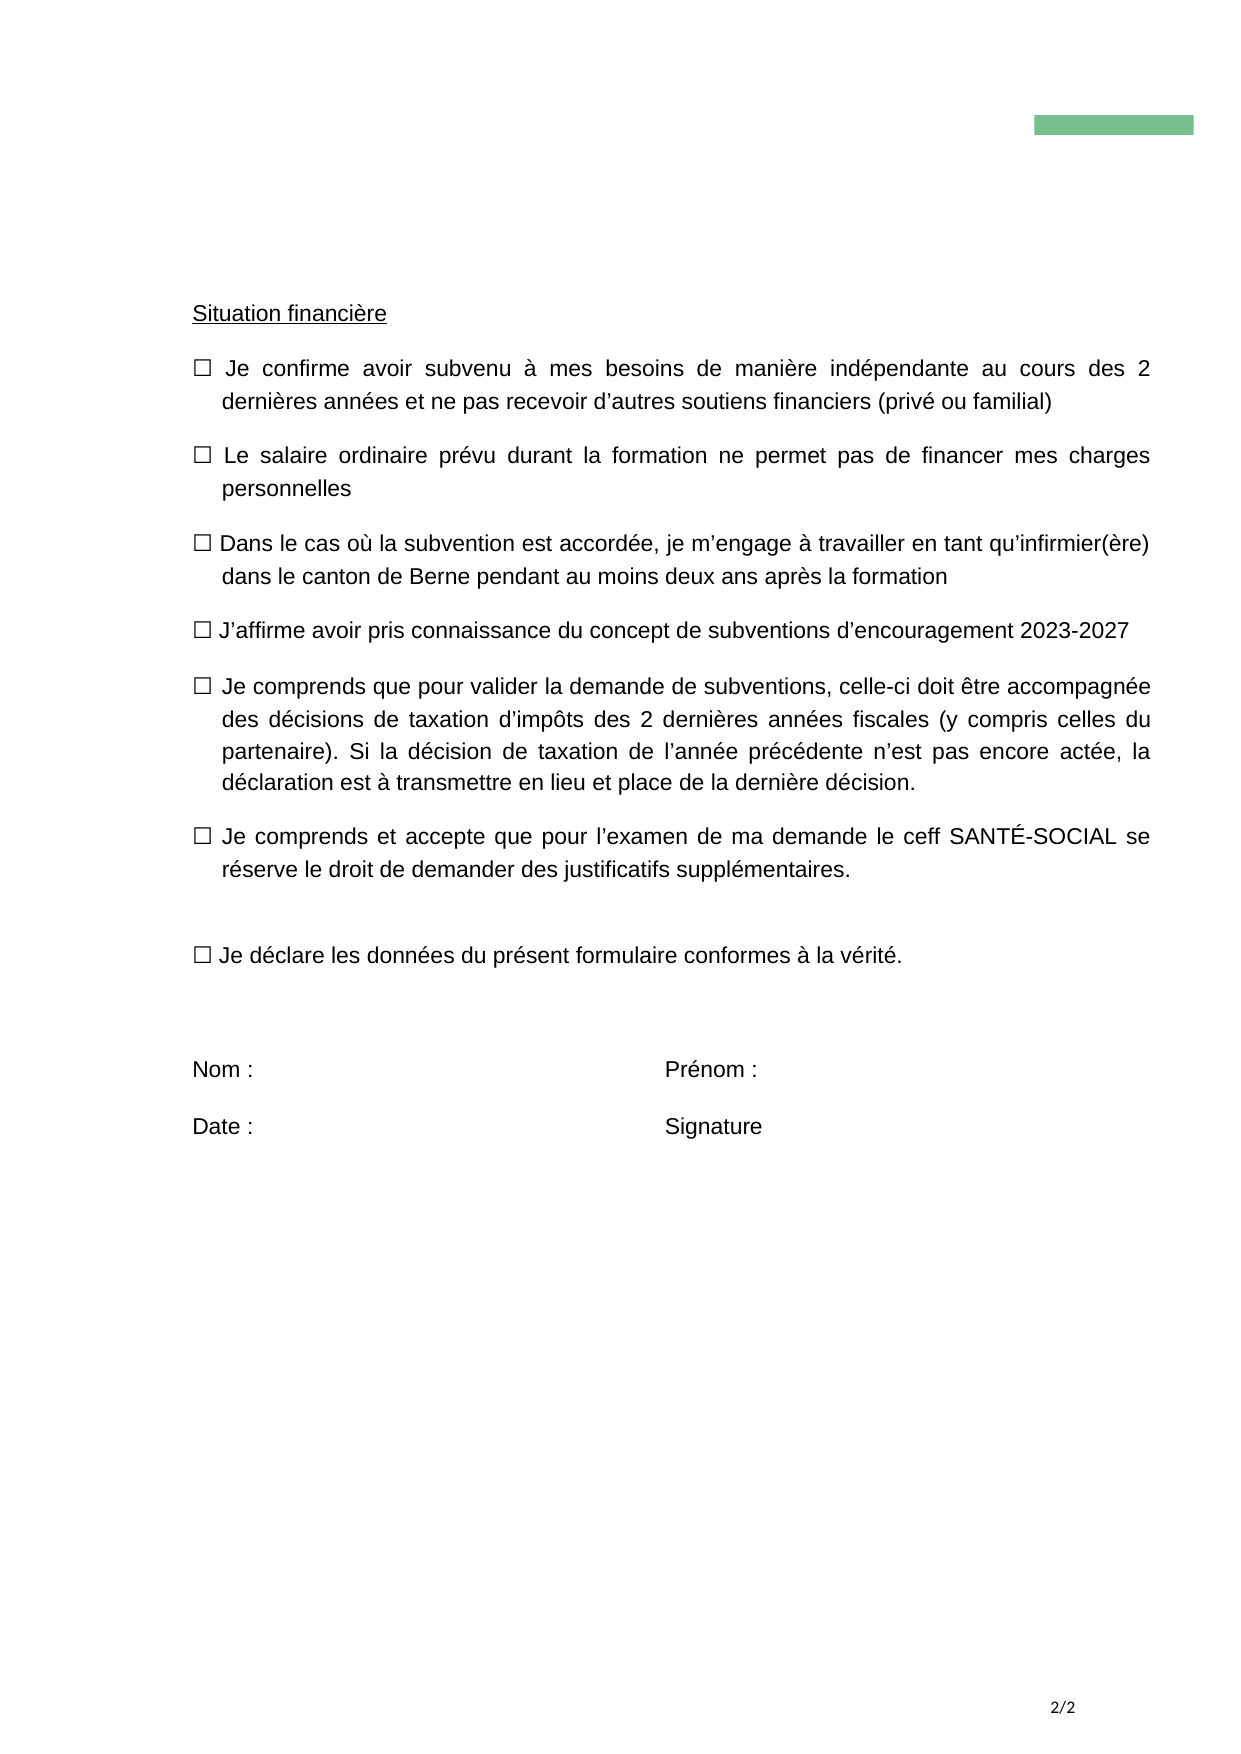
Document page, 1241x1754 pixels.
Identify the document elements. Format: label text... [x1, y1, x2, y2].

text Le salaire ordinaire prévu durant la formation ne permet pas de financer mes charges personnelles [192, 439, 1152, 502]
text Dans le cas où la subvention est accordée, je m’engage à travailler en tant qu’infirmier(ère) dans le canton de Berne pendant au moins deux ans après la formation [192, 527, 1152, 589]
text Je déclare les données du présent formulaire conformes à la vérité. [192, 908, 1152, 970]
text Situation financière [192, 295, 1152, 327]
picture [1034, 115, 1194, 134]
text Je comprends que pour valider la demande de subventions, celle-ci doit être accompagnée des décisions de taxation d’impôts des 2 dernières années fiscales (y compris celles du partenaire). Si la décision de taxation de l’année précédente n’est pas encore actée, la déclaration est à transmettre en lieu et place de la dernière décision. [192, 670, 1152, 795]
text Nom : Prénom : [192, 1052, 1152, 1083]
text Date : Signature [192, 1108, 1152, 1139]
text Je comprends et accepte que pour l’examen de ma demande le ceff SANTÉ-SOCIAL se réserve le droit de demander des justificatifs supplémentaires. [192, 820, 1152, 883]
text J’affirme avoir pris connaissance du concept de subventions d’encouragement 2023-2027 [192, 614, 1152, 645]
text Je confirme avoir subvenu à mes besoins de manière indépendante au cours des 2 dernières années et ne pas recevoir d’autres soutiens financiers (privé ou familial) [192, 352, 1152, 414]
